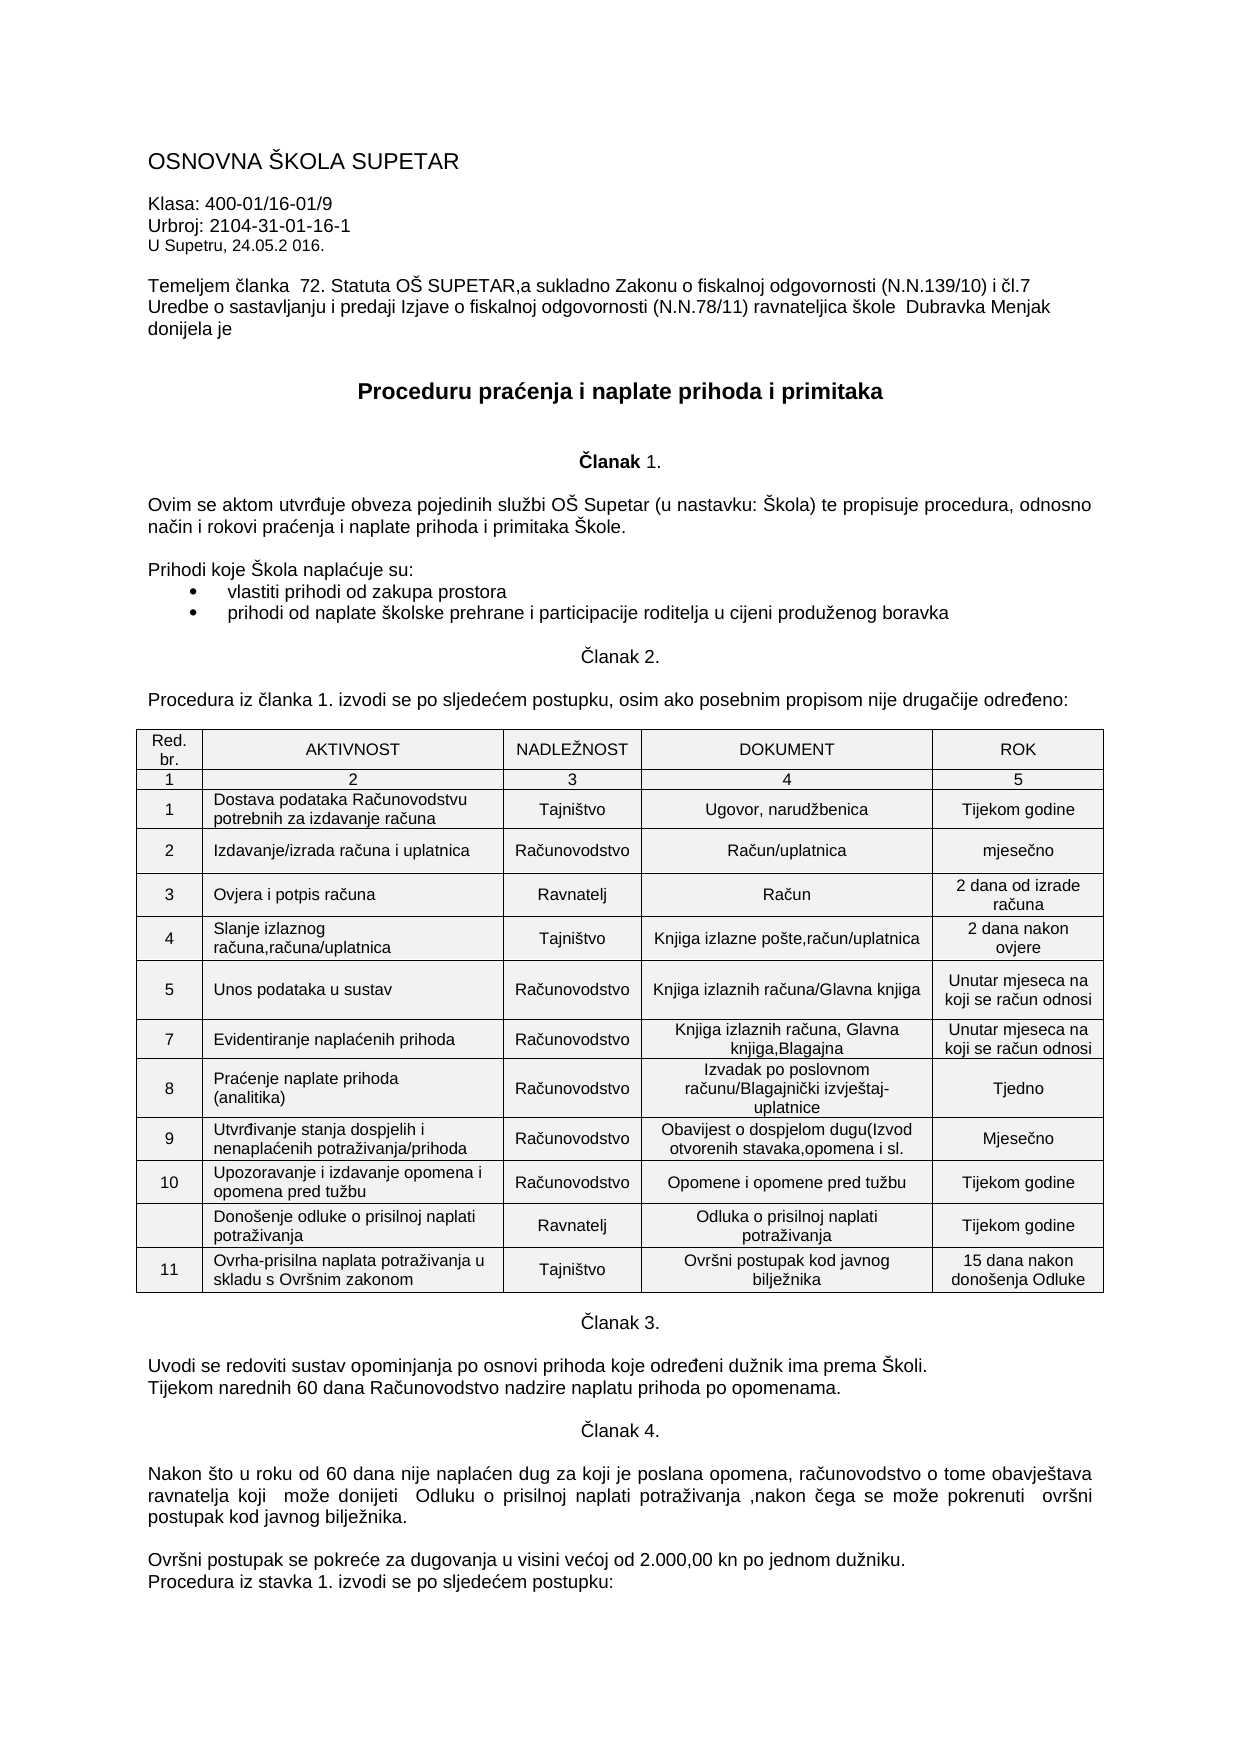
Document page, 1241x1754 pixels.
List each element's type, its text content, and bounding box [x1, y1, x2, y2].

table_cell Ravnatelj [504, 1204, 641, 1247]
table_cell Tajništvo [504, 917, 641, 959]
table_cell Tajništvo [504, 790, 641, 828]
table_cell 9 [137, 1118, 202, 1160]
text Članak 1. [148, 451, 1093, 473]
table_cell Računovodstvo [504, 829, 641, 872]
text Članak 4. [148, 1420, 1093, 1441]
table_cell Računovodstvo [504, 1059, 641, 1117]
table_cell Knjiga izlaznih računa, Glavna knjiga,Blagajna [642, 1020, 932, 1058]
table_cell Obavijest o dospjelom dugu(Izvod otvorenih stavaka,opomena i sl. [642, 1118, 932, 1160]
table_cell Unutar mjeseca na koji se račun odnosi [933, 1020, 1103, 1058]
table_cell Izdavanje/izrada računa i uplatnica [203, 829, 503, 872]
table_cell 11 [137, 1248, 202, 1292]
list vlastiti prihodi od zakupa prostora [190, 581, 1093, 602]
table_cell Račun/uplatnica [642, 829, 932, 872]
text Proceduru praćenja i naplate prihoda i primitaka [148, 378, 1093, 404]
text Urbroj: 2104-31-01-16-1 [148, 215, 1093, 236]
table_cell Ovrha-prisilna naplata potraživanja u skladu s Ovršnim zakonom [203, 1248, 503, 1292]
table_cell 10 [137, 1161, 202, 1203]
table_header NADLEŽNOST [504, 730, 641, 769]
table_cell Račun [642, 874, 932, 916]
table_cell Računovodstvo [504, 1118, 641, 1160]
table_cell Računovodstvo [504, 961, 641, 1019]
text Temeljem članka 72. Statuta OŠ SUPETAR,a sukladno Zakonu o fiskalnoj odgovornosti (N.N.139/10) i čl.7 Uredbe o sastavljanju i predaji Izjave o fiskalnoj odgovornosti (N.N.78/11) ravnateljica škole Dubravka Menjak donijela je [148, 274, 1093, 339]
table_cell Donošenje odluke o prisilnoj naplati potraživanja [203, 1204, 503, 1247]
text Članak 2. [148, 645, 1093, 667]
table_cell Unos podataka u sustav [203, 961, 503, 1019]
table_cell 15 dana nakon donošenja Odluke [933, 1248, 1103, 1292]
text Tijekom narednih 60 dana Računovodstvo nadzire naplatu prihoda po opomenama. [148, 1377, 1093, 1398]
table_cell Slanje izlaznog računa,računa/uplatnica [203, 917, 503, 959]
text Procedura iz stavka 1. izvodi se po sljedećem postupku: [148, 1571, 1093, 1592]
table_cell 4 [642, 770, 932, 789]
table_cell 1 [137, 770, 202, 789]
table_cell Unutar mjeseca na koji se račun odnosi [933, 961, 1103, 1019]
table_cell mjesečno [933, 829, 1103, 872]
text Članak 3. [148, 1312, 1093, 1333]
table_header ROK [933, 730, 1103, 769]
table_cell 2 [137, 829, 202, 872]
text Ovim se aktom utvrđuje obveza pojedinih službi OŠ Supetar (u nastavku: Škola) te propisuje procedura, odnosno način i rokovi praćenja i naplate prihoda i primitaka Škole. [148, 494, 1093, 537]
table_cell Opomene i opomene pred tužbu [642, 1161, 932, 1203]
table_cell 5 [933, 770, 1103, 789]
table_cell 3 [504, 770, 641, 789]
table_cell Tjedno [933, 1059, 1103, 1117]
table_cell Odluka o prisilnoj naplati potraživanja [642, 1204, 932, 1247]
table_cell Knjiga izlazne pošte,račun/uplatnica [642, 917, 932, 959]
table_cell 2 dana nakon ovjere [933, 917, 1103, 959]
table_cell 3 [137, 874, 202, 916]
table_cell Knjiga izlaznih računa/Glavna knjiga [642, 961, 932, 1019]
table_cell 2 dana od izrade računa [933, 874, 1103, 916]
table_cell Ugovor, narudžbenica [642, 790, 932, 828]
list prihodi od naplate školske prehrane i participacije roditelja u cijeni produženog boravka [190, 602, 1093, 624]
table_header DOKUMENT [642, 730, 932, 769]
table_cell 4 [137, 917, 202, 959]
table_header Red. br. [137, 730, 202, 769]
text Uvodi se redoviti sustav opominjanja po osnovi prihoda koje određeni dužnik ima prema Školi. [148, 1355, 1093, 1377]
text Klasa: 400-01/16-01/9 [148, 193, 1093, 215]
table_header AKTIVNOST [203, 730, 503, 769]
table_cell Dostava podataka Računovodstvu potrebnih za izdavanje računa [203, 790, 503, 828]
table_cell Izvadak po poslovnom računu/Blagajnički izvještaj-uplatnice [642, 1059, 932, 1117]
table_cell Računovodstvo [504, 1161, 641, 1203]
text OSNOVNA ŠKOLA SUPETAR [148, 148, 1093, 174]
table_cell Tijekom godine [933, 790, 1103, 828]
table_cell Računovodstvo [504, 1020, 641, 1058]
table_cell 7 [137, 1020, 202, 1058]
table_cell Upozoravanje i izdavanje opomena i opomena pred tužbu [203, 1161, 503, 1203]
text Nakon što u roku od 60 dana nije naplaćen dug za koji je poslana opomena, računovodstvo o tome obavještava ravnatelja koji može donijeti Odluku o prisilnoj naplati potraživanja ,nakon čega se može pokrenuti ovršni postupak kod javnog bilježnika. [148, 1463, 1093, 1528]
table_cell Tijekom godine [933, 1161, 1103, 1203]
table_cell Ravnatelj [504, 874, 641, 916]
table_cell Tajništvo [504, 1248, 641, 1292]
text Prihodi koje Škola naplaćuje su: [148, 559, 1093, 581]
table_cell Praćenje naplate prihoda (analitika) [203, 1059, 503, 1117]
text U Supetru, 24.05.2 016. [148, 236, 1093, 255]
table_cell 5 [137, 961, 202, 1019]
text Ovršni postupak se pokreće za dugovanja u visini većoj od 2.000,00 kn po jednom dužniku. [148, 1549, 1093, 1571]
table_cell 1 [137, 790, 202, 828]
table_cell Tijekom godine [933, 1204, 1103, 1247]
table_cell Ovjera i potpis računa [203, 874, 503, 916]
table_cell 8 [137, 1059, 202, 1117]
table_cell Utvrđivanje stanja dospjelih i nenaplaćenih potraživanja/prihoda [203, 1118, 503, 1160]
table_cell Evidentiranje naplaćenih prihoda [203, 1020, 503, 1058]
table_cell Mjesečno [933, 1118, 1103, 1160]
table_cell Ovršni postupak kod javnog bilježnika [642, 1248, 932, 1292]
table_cell [137, 1204, 202, 1247]
table_cell 2 [203, 770, 503, 789]
text Procedura iz članka 1. izvodi se po sljedećem postupku, osim ako posebnim propisom nije drugačije određeno: [148, 688, 1093, 710]
